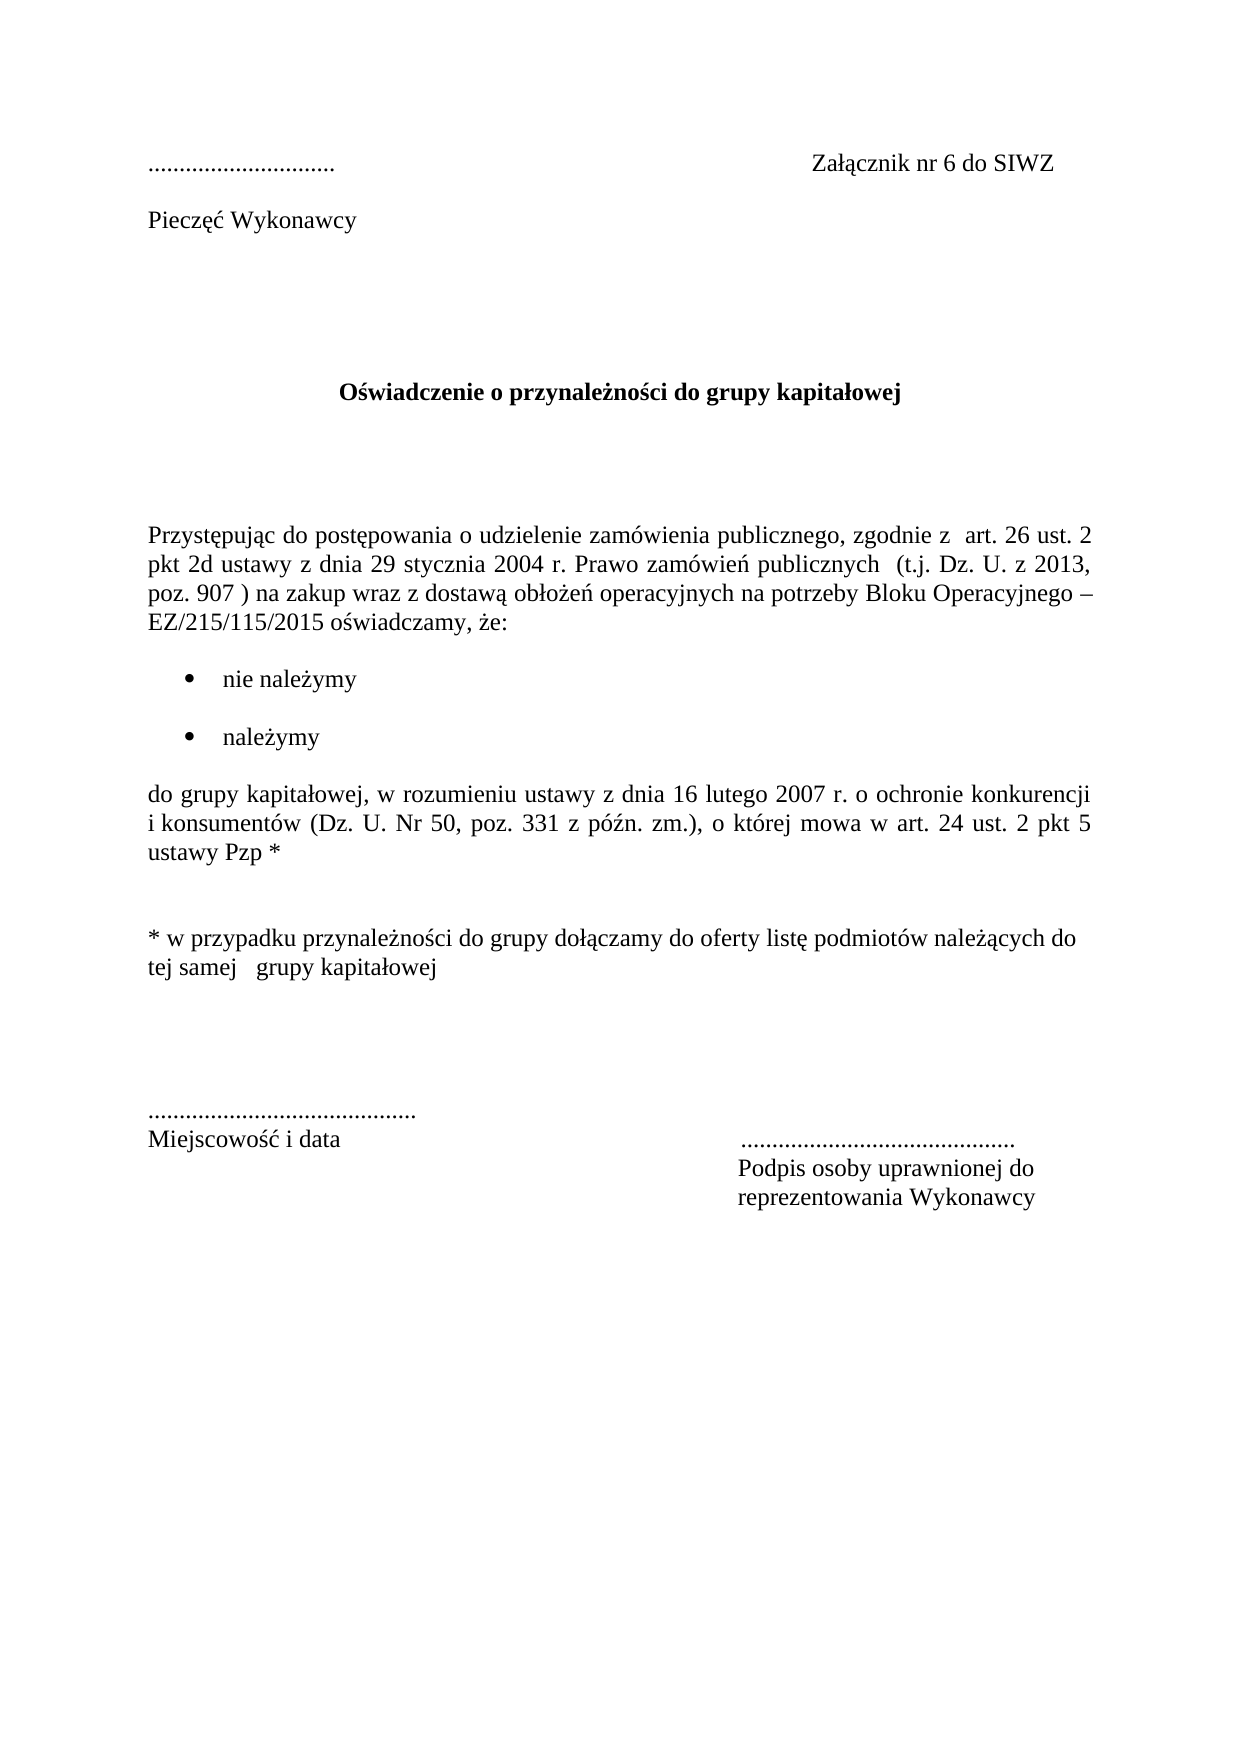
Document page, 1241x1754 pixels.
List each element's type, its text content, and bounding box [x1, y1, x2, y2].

list nie należymy [185, 664, 1093, 693]
text Oświadczenie o przynależności do grupy kapitałowej [148, 377, 1093, 406]
text Przystępując do postępowania o udzielenie zamówienia publicznego, zgodnie z art. 26 ust. 2 pkt 2d ustawy z dnia 29 stycznia 2004 r. Prawo zamówień publicznych (t.j. Dz. U. z 2013, poz. 907 ) na zakup wraz z dostawą obłożeń operacyjnych na potrzeby Bloku Operacyjnego – EZ/215/115/2015 oświadczamy, że: [148, 521, 1093, 636]
text Miejscowość i data ............................................ [148, 1124, 1093, 1153]
text Podpis osoby uprawnionej do [148, 1153, 1093, 1182]
text .............................. Załącznik nr 6 do SIWZ [148, 148, 1093, 176]
text * w przypadku przynależności do grupy dołączamy do oferty listę podmiotów należących do tej samej grupy kapitałowej [148, 923, 1093, 981]
text do grupy kapitałowej, w rozumieniu ustawy z dnia 16 lutego 2007 r. o ochronie konkurencji i konsumentów (Dz. U. Nr 50, poz. 331 z późn. zm.), o której mowa w art. 24 ust. 2 pkt 5 ustawy Pzp * [148, 779, 1093, 866]
text ........................................... [148, 1096, 1093, 1124]
text Pieczęć Wykonawcy [148, 205, 1093, 234]
list należymy [185, 722, 1093, 751]
text reprezentowania Wykonawcy [148, 1182, 1093, 1211]
